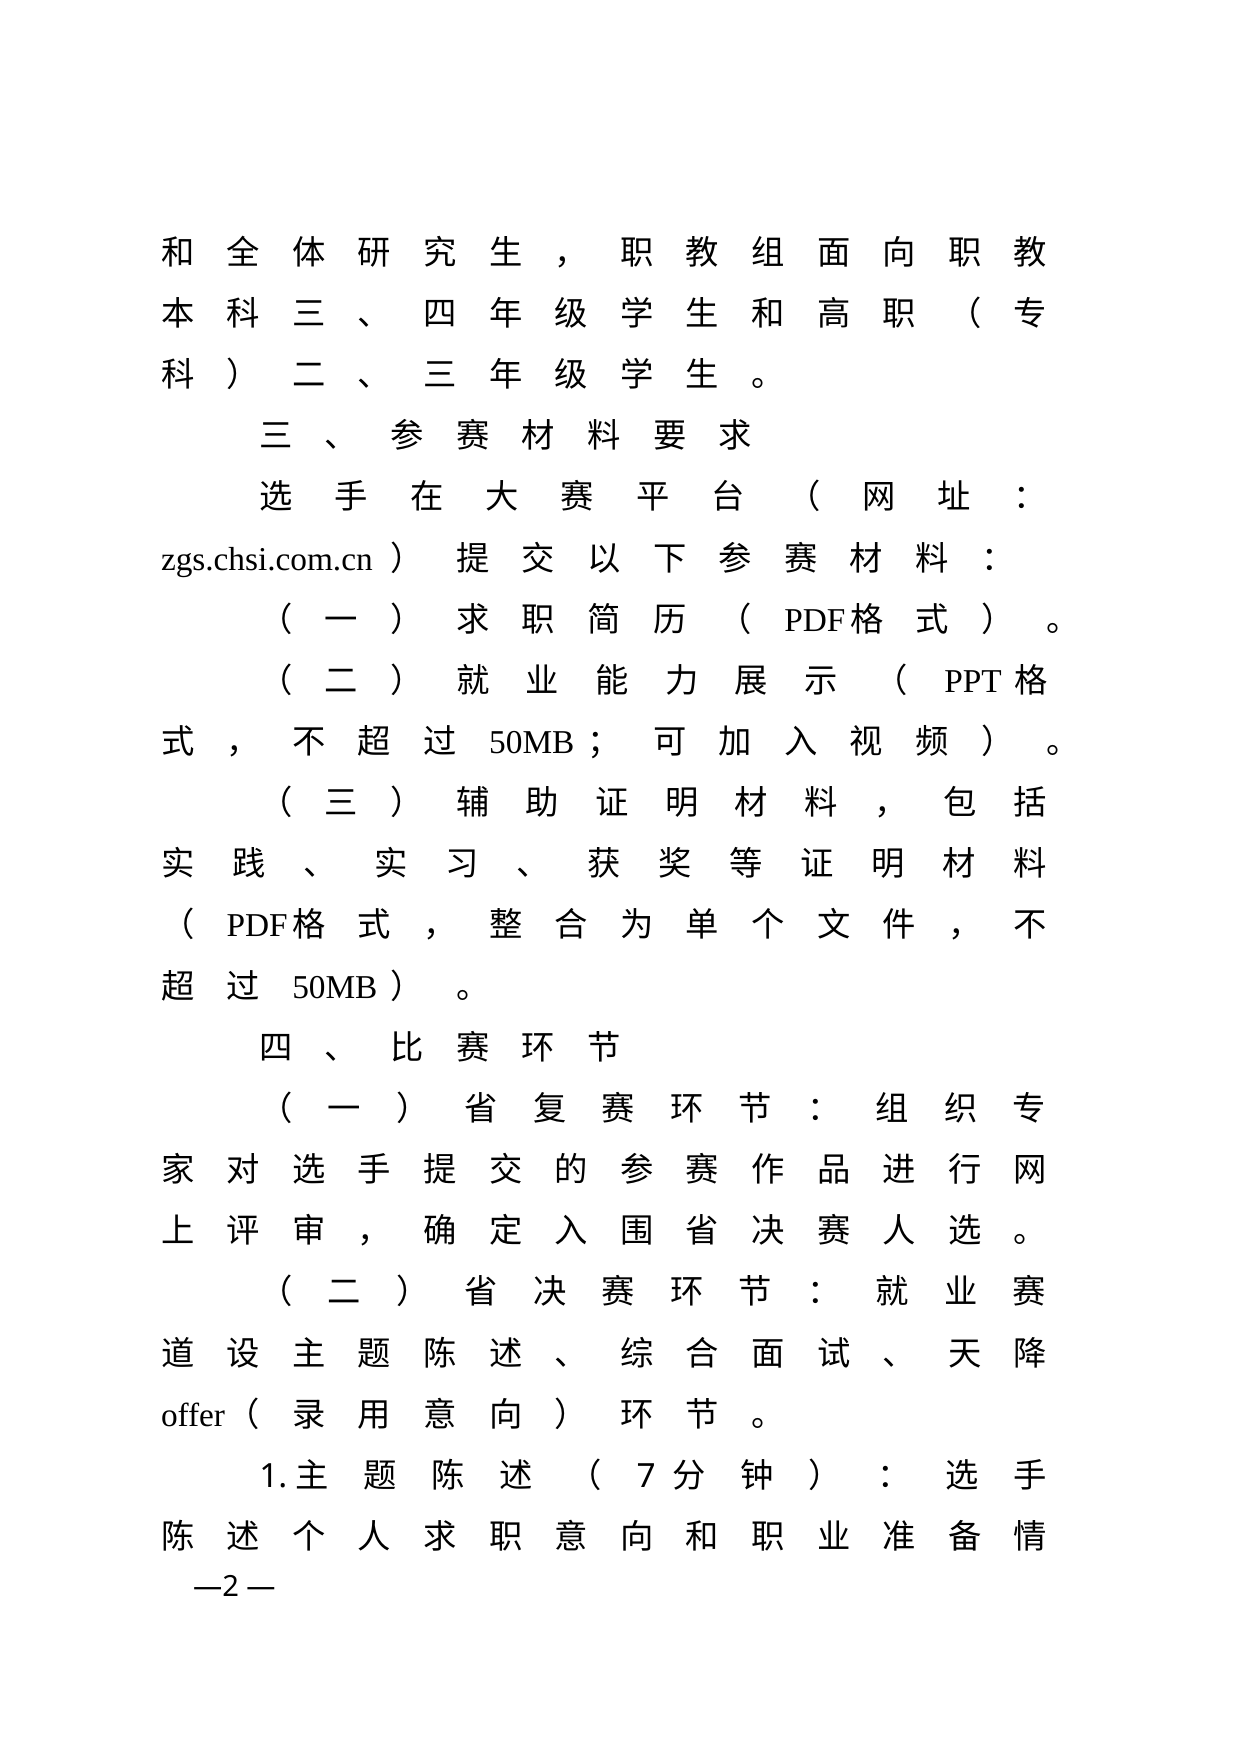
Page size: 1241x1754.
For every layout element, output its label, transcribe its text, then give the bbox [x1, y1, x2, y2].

list 比赛环节 [161, 1014, 1079, 1075]
list 辅助证明材料，包括实践、实习、获奖等证明材料（PDF格式，整合为单个文件，不超过50MB）。 [161, 769, 1079, 1014]
list 参赛材料要求 [161, 403, 1079, 464]
text 选手在大赛平台（网址：zgs.chsi.com.cn）提交以下参赛材料： [161, 464, 1079, 586]
list 求职简历（PDF格式）。 [161, 586, 1079, 647]
text （一）省复赛环节：组织专家对选手提交的参赛作品进行网上评审，确定入围省决赛人选。 [161, 1075, 1079, 1259]
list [161, 219, 1079, 403]
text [161, 1442, 1079, 1564]
list 就业能力展示（PPT格式，不超过50MB；可加入视频）。 [161, 647, 1079, 769]
text （二）省决赛环节：就业赛道设主题陈述、综合面试、天降offer（录用意向）环节。 [161, 1259, 1079, 1442]
